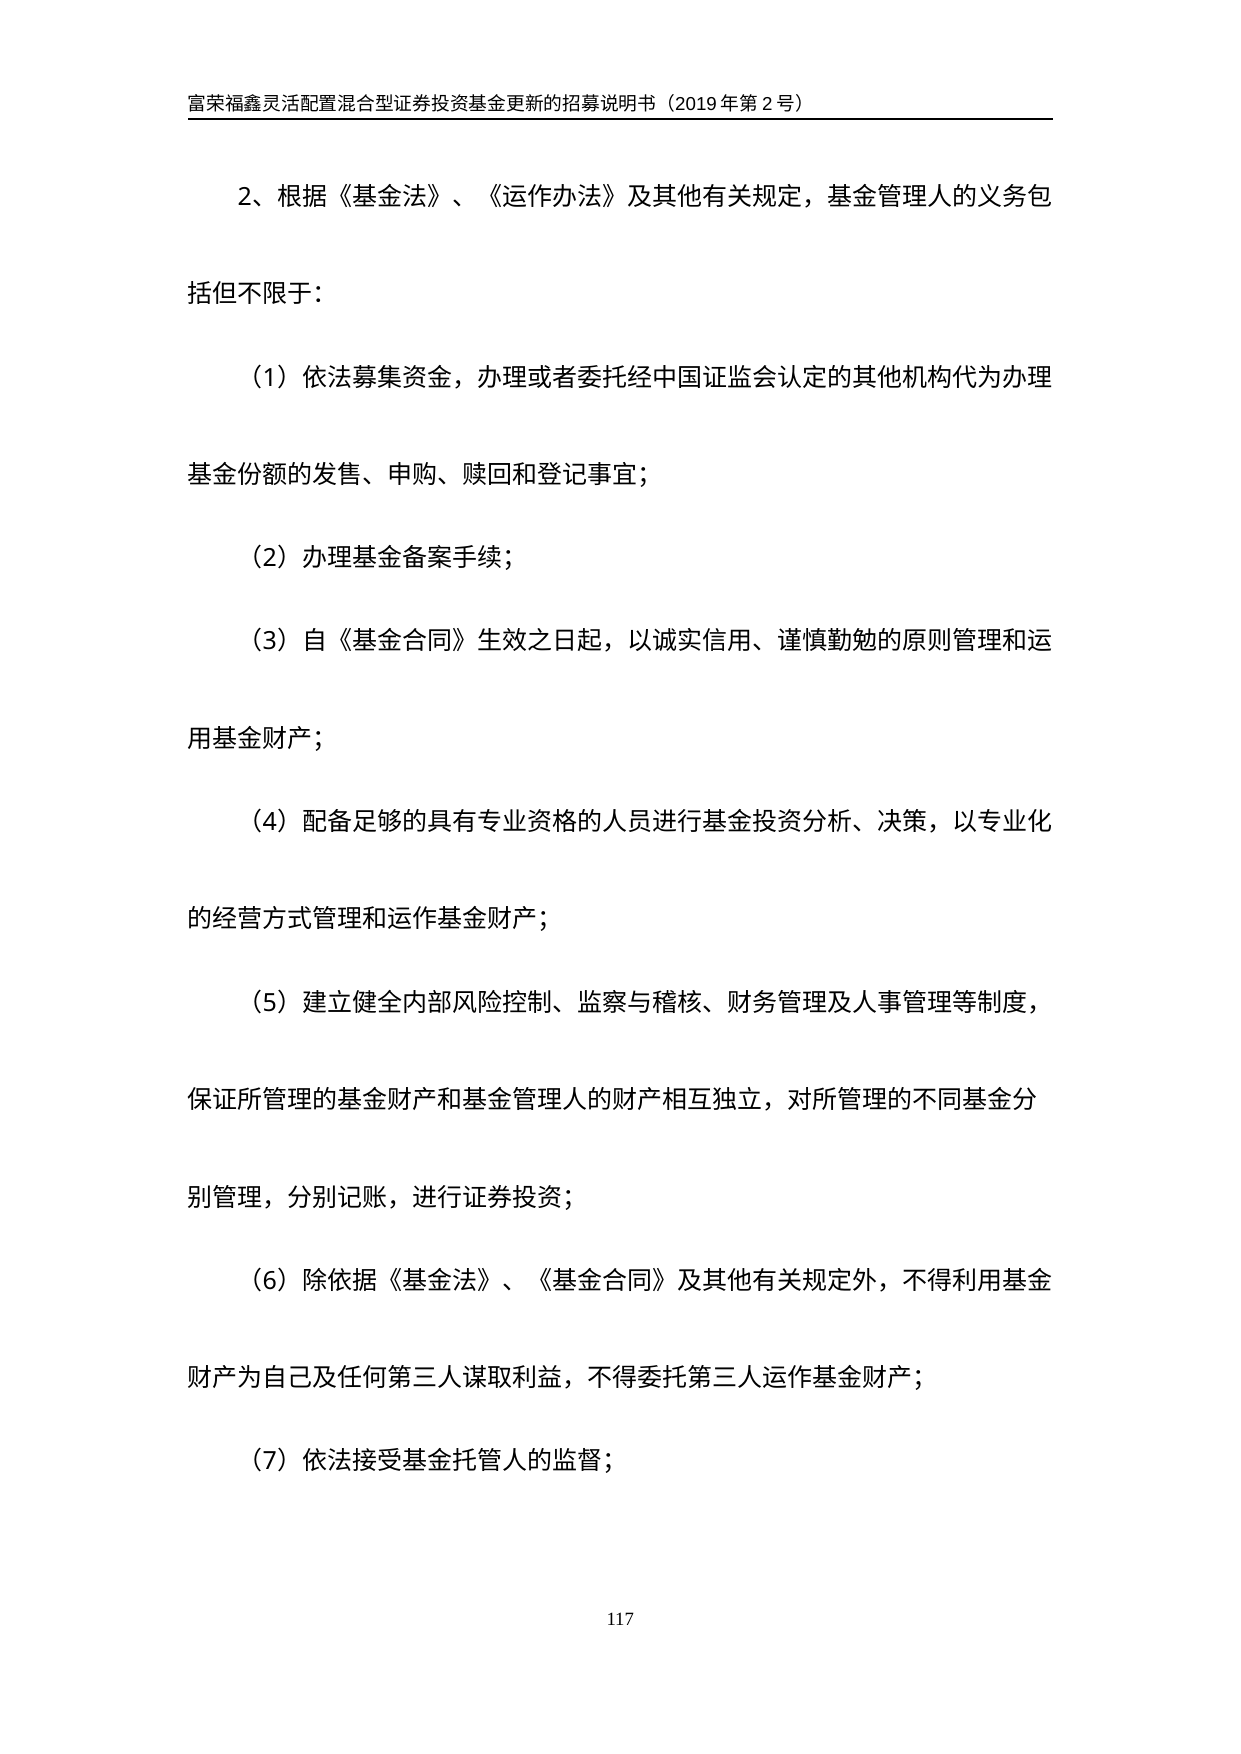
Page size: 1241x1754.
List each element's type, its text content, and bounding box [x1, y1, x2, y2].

text （3）自《基金合同》生效之日起，以诚实信用、谨慎勤勉的原则管理和运用基金财产； [187, 606, 1053, 769]
text 2、根据《基金法》、《运作办法》及其他有关规定，基金管理人的义务包括但不限于： [187, 162, 1053, 324]
text （1）依法募集资金，办理或者委托经中国证监会认定的其他机构代为办理基金份额的发售、申购、赎回和登记事宜； [187, 343, 1053, 505]
text （5）建立健全内部风险控制、监察与稽核、财务管理及人事管理等制度，保证所管理的基金财产和基金管理人的财产相互独立，对所管理的不同基金分别管理，分别记账，进行证券投资； [187, 968, 1053, 1228]
text （6）除依据《基金法》、《基金合同》及其他有关规定外，不得利用基金财产为自己及任何第三人谋取利益，不得委托第三人运作基金财产； [187, 1246, 1053, 1408]
text （2）办理基金备案手续； [187, 523, 1053, 588]
text （4）配备足够的具有专业资格的人员进行基金投资分析、决策，以专业化的经营方式管理和运作基金财产； [187, 787, 1053, 949]
text （7）依法接受基金托管人的监督； [187, 1426, 1053, 1491]
